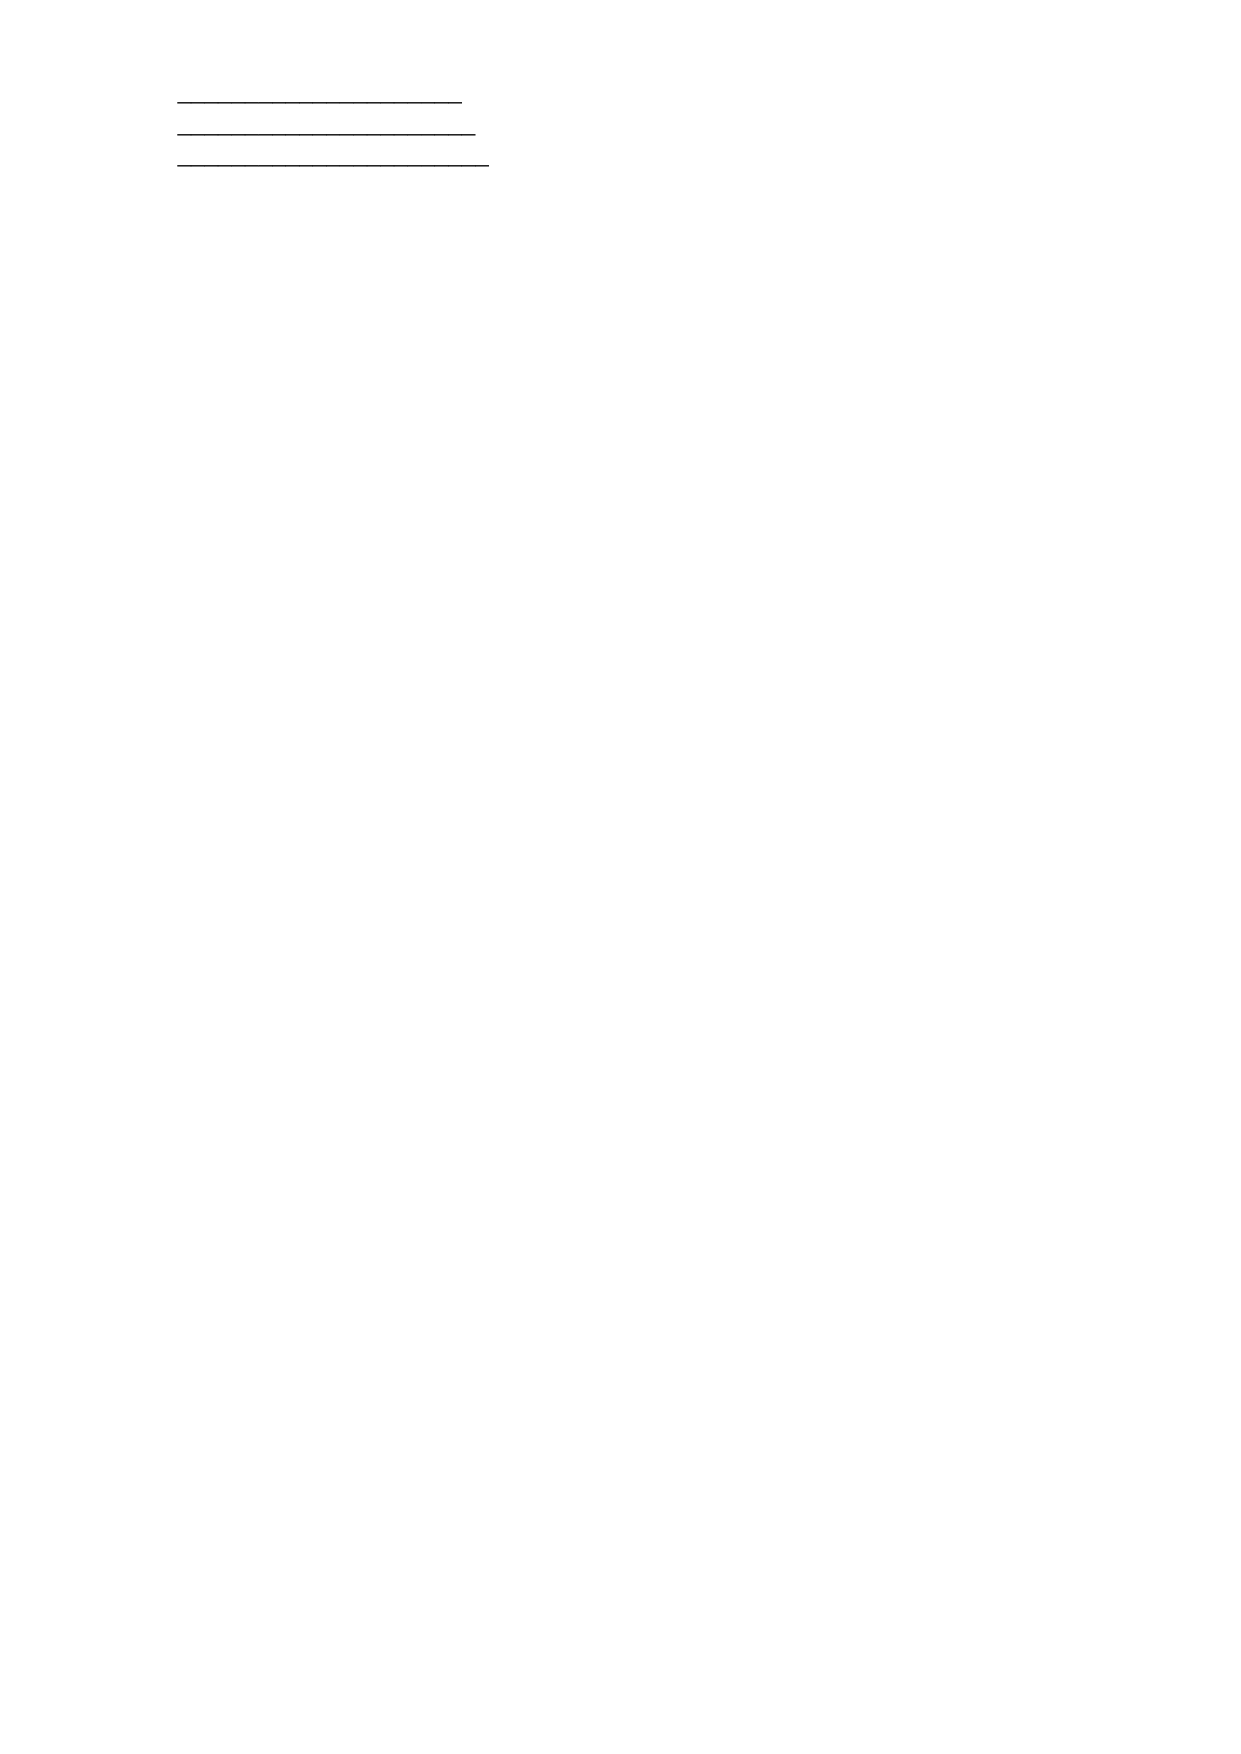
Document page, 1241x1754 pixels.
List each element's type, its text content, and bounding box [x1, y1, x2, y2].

text _______________________ [177, 138, 1181, 169]
text ______________________ [177, 107, 1181, 138]
text _____________________ [177, 76, 1181, 107]
